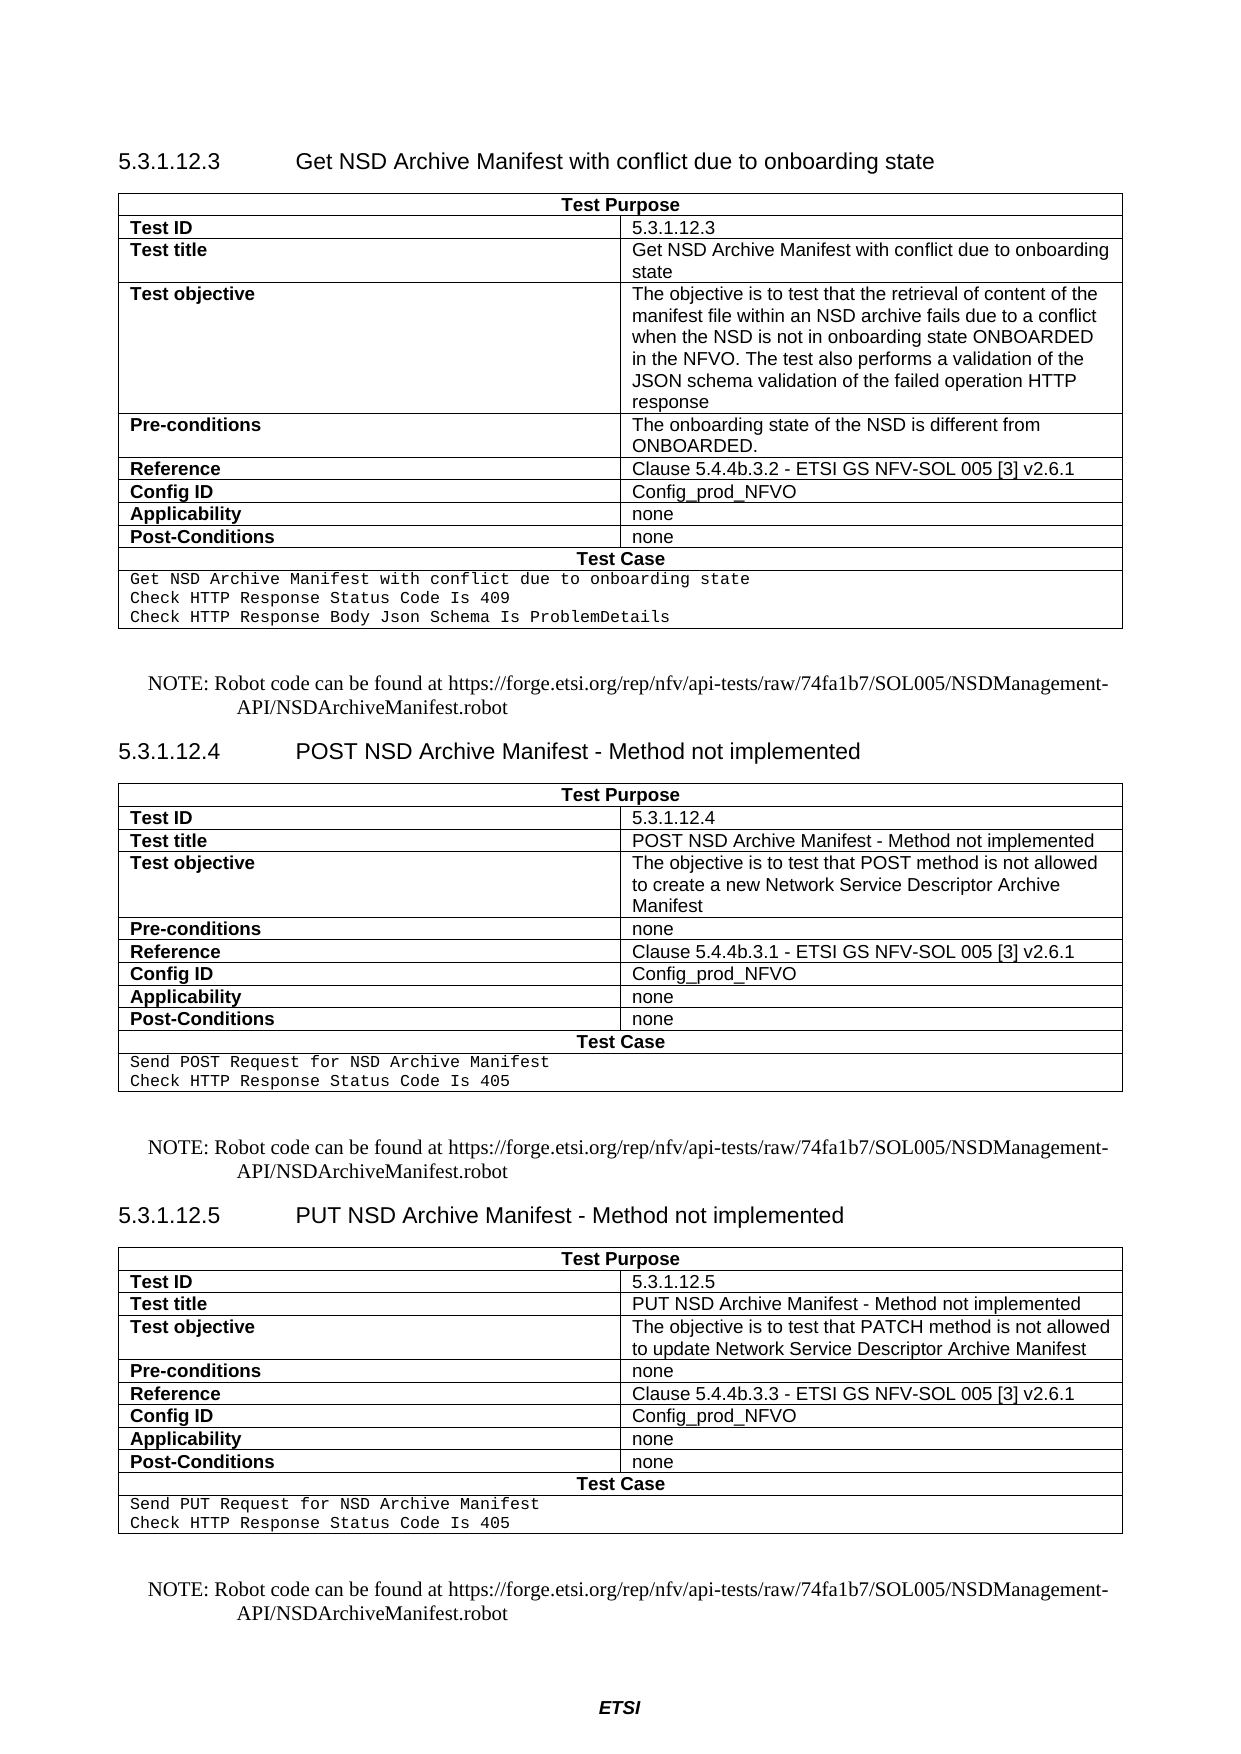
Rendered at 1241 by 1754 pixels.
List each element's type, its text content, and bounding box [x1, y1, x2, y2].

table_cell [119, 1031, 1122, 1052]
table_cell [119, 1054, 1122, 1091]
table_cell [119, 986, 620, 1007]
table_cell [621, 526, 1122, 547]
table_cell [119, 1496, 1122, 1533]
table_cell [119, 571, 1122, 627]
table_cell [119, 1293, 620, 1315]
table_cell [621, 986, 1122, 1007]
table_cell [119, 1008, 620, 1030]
subtitle 5.3.1.12.3 Get NSD Archive Manifest with conflict due to onboarding state [118, 148, 1122, 174]
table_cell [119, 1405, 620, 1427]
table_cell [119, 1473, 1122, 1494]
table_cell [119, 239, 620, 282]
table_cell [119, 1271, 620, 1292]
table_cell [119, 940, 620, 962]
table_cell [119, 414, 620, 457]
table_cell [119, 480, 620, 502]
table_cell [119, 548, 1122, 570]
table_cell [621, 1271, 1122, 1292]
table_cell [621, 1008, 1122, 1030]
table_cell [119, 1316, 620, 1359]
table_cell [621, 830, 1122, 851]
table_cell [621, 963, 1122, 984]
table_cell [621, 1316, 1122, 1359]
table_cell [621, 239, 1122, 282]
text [148, 1577, 1122, 1625]
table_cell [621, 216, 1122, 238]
text NOTE: Robot code can be found at https://forge.etsi.org/rep/nfv/api-tests/raw/74fa1b7/SOL005/NSDManagement-API/NSDArchiveManifest.robot [148, 671, 1122, 719]
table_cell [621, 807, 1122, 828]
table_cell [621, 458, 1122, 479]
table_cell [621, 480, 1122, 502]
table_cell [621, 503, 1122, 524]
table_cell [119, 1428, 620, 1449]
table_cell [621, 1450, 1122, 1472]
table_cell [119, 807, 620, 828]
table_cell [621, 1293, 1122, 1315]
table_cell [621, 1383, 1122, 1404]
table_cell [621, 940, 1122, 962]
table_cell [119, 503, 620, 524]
subtitle 5.3.1.12.4 POST NSD Archive Manifest - Method not implemented [118, 738, 1122, 764]
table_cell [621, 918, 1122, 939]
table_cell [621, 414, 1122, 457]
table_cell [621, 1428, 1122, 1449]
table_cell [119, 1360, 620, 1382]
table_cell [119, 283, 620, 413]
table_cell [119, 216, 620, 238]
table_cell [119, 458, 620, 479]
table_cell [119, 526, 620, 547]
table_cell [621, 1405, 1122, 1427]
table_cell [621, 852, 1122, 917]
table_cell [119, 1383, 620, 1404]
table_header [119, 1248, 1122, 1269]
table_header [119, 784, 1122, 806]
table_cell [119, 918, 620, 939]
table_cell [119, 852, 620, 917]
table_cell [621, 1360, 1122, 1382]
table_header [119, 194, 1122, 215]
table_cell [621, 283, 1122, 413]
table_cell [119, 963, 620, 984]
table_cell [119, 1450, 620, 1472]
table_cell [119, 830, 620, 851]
text NOTE: Robot code can be found at https://forge.etsi.org/rep/nfv/api-tests/raw/74fa1b7/SOL005/NSDManagement-API/NSDArchiveManifest.robot [148, 1135, 1122, 1183]
subtitle 5.3.1.12.5 PUT NSD Archive Manifest - Method not implemented [118, 1202, 1122, 1228]
